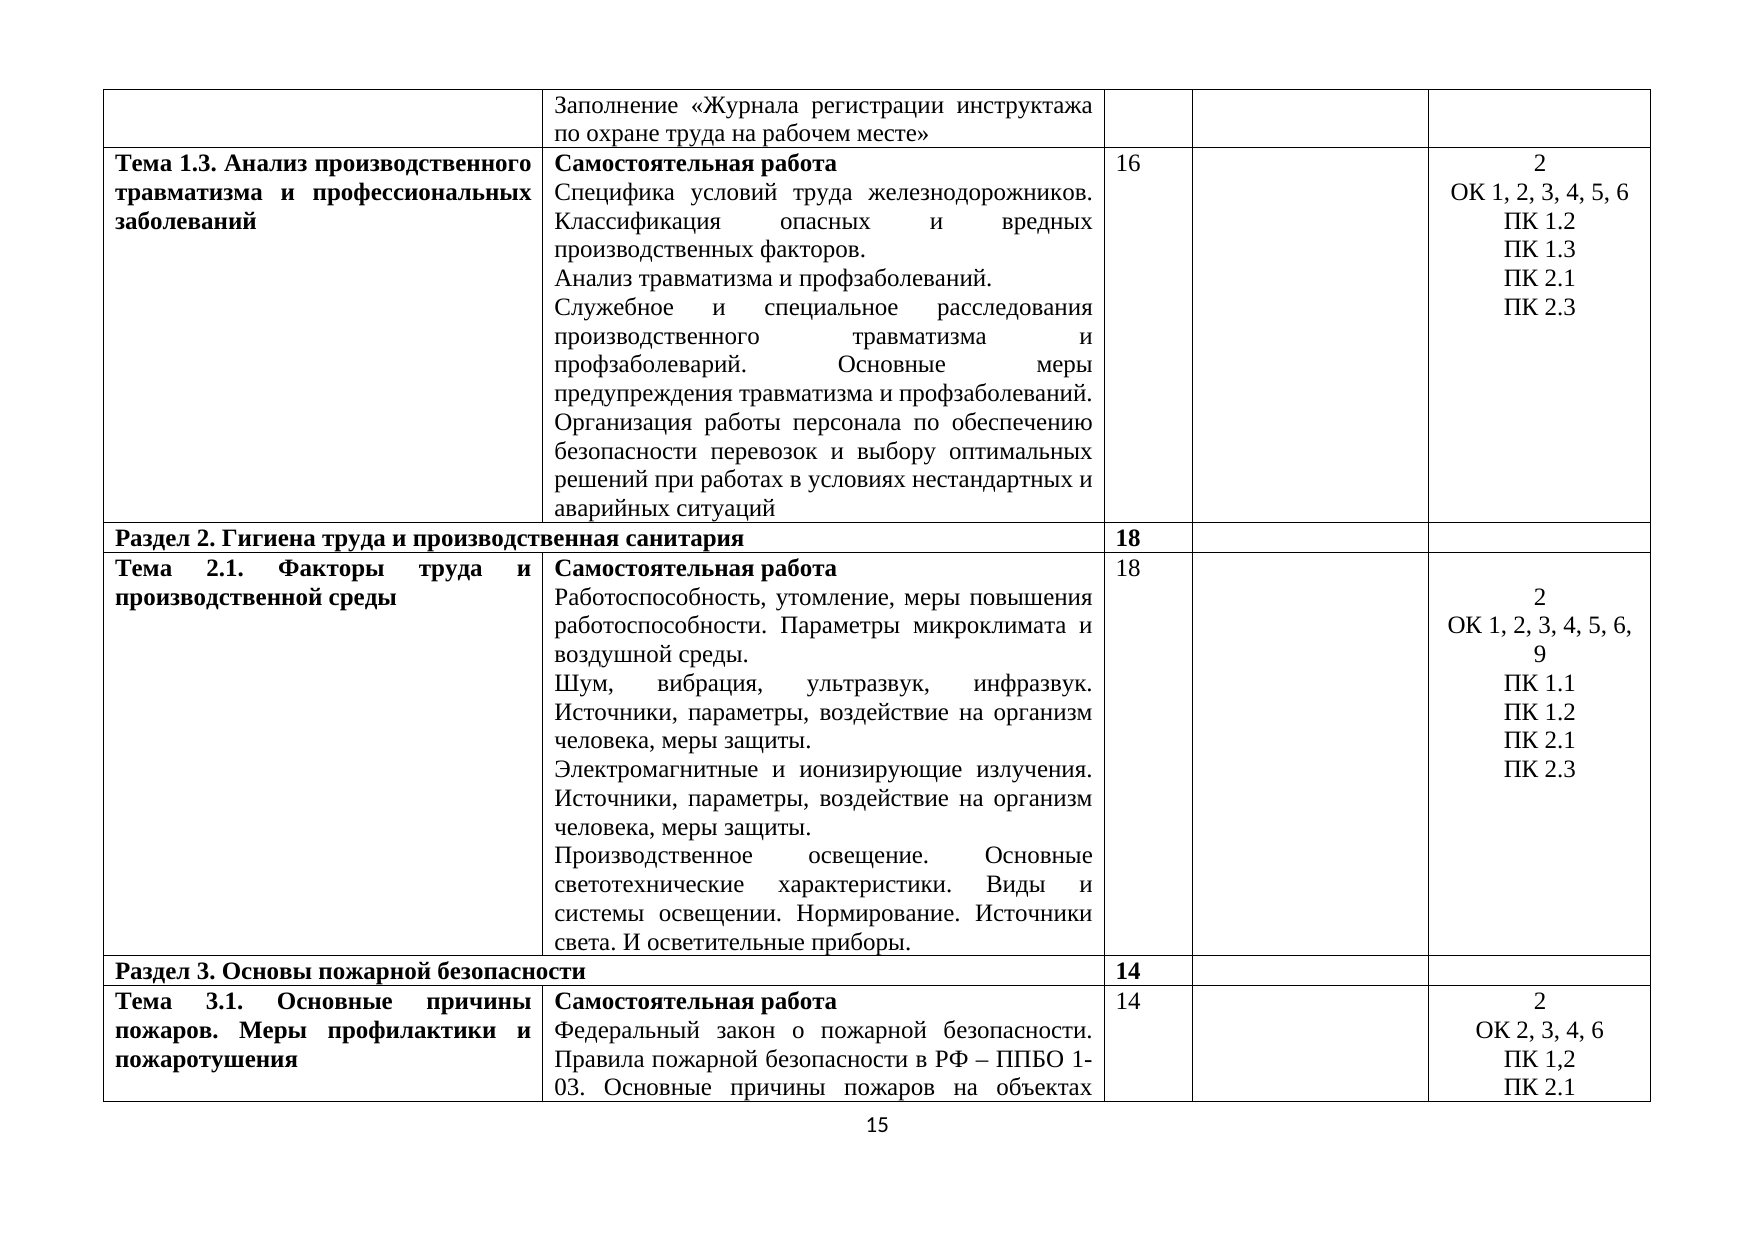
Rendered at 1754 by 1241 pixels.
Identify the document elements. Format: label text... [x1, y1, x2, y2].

table_cell [1193, 523, 1428, 552]
table_cell [1193, 986, 1428, 1101]
table_cell Самостоятельная работа Работоспособность, утомление, меры повышения работоспособности. Параметры микроклимата и воздушной среды. Шум, вибрация, ультразвук, инфразвук. Источники, параметры, воздействие на организм человека, меры защиты. Электромагнитные и ионизирующие излучения. Источники, параметры, воздействие на организм человека, меры защиты. Производственное освещение. Основные светотехнические характеристики. Виды и системы освещении. Нормирование. Источники света. И осветительные приборы. [543, 553, 1104, 955]
table_cell [1193, 553, 1428, 955]
table_cell [1429, 956, 1650, 985]
table_cell [1193, 956, 1428, 985]
table_cell 16 [1105, 148, 1192, 522]
table_cell Раздел 2. Гигиена труда и производственная санитария [104, 523, 1104, 552]
table_cell [1193, 148, 1428, 522]
table_cell 18 [1105, 523, 1192, 552]
table_cell 2 ОК 1, 2, 3, 4, 5, 6 ПК 1.2 ПК 1.3 ПК 2.1 ПК 2.3 [1429, 148, 1650, 522]
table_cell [543, 986, 1104, 1101]
table_cell Самостоятельная работа Специфика условий труда железнодорожников. Классификация опасных и вредных производственных факторов. Анализ травматизма и профзаболеваний. Служебное и специальное расследования производственного травматизма и профзаболеварий. Основные меры предупреждения травматизма и профзаболеваний. Организация работы персонала по обеспечению безопасности перевозок и выбору оптимальных решений при работах в условиях нестандартных и аварийных ситуаций [543, 148, 1104, 522]
table_cell 14 [1105, 986, 1192, 1101]
table_cell 2 ОК 1, 2, 3, 4, 5, 6, 9 ПК 1.1 ПК 1.2 ПК 2.1 ПК 2.3 [1429, 553, 1650, 955]
table_cell Тема 1.3. Анализ производственного травматизма и профессиональных заболеваний [104, 148, 542, 522]
table_cell 2 [1193, 90, 1428, 147]
table_cell [1429, 523, 1650, 552]
table_cell Тема 2.1. Факторы труда и производственной среды [104, 553, 542, 955]
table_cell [543, 90, 1104, 147]
table_cell 2 [1105, 90, 1192, 147]
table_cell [1429, 986, 1650, 1101]
table_cell 18 [1105, 553, 1192, 955]
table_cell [104, 986, 542, 1101]
table_cell 14 [1105, 956, 1192, 985]
table_cell Раздел 3. Основы пожарной безопасности [104, 956, 1104, 985]
